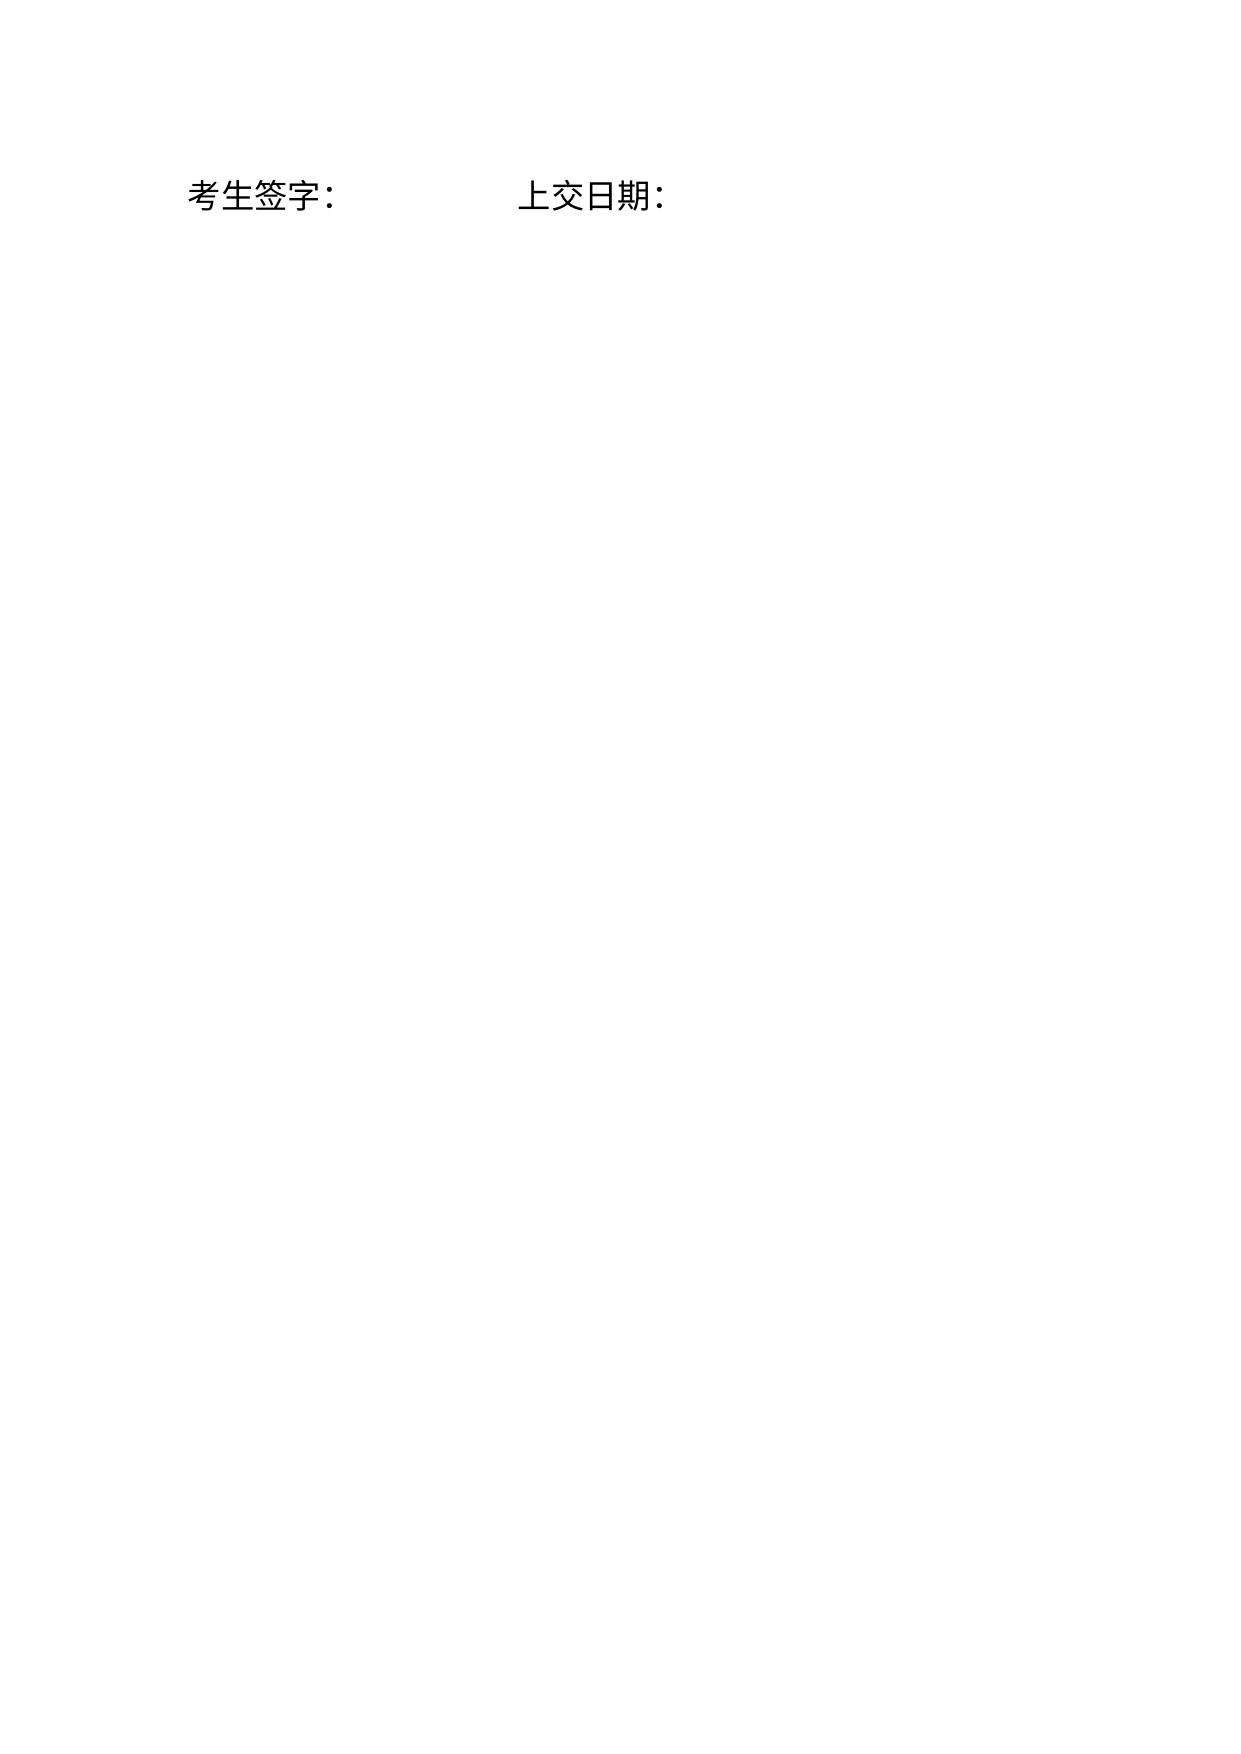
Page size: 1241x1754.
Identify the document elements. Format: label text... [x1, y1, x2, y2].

text 考生签字： 上交日期： [187, 162, 1003, 227]
